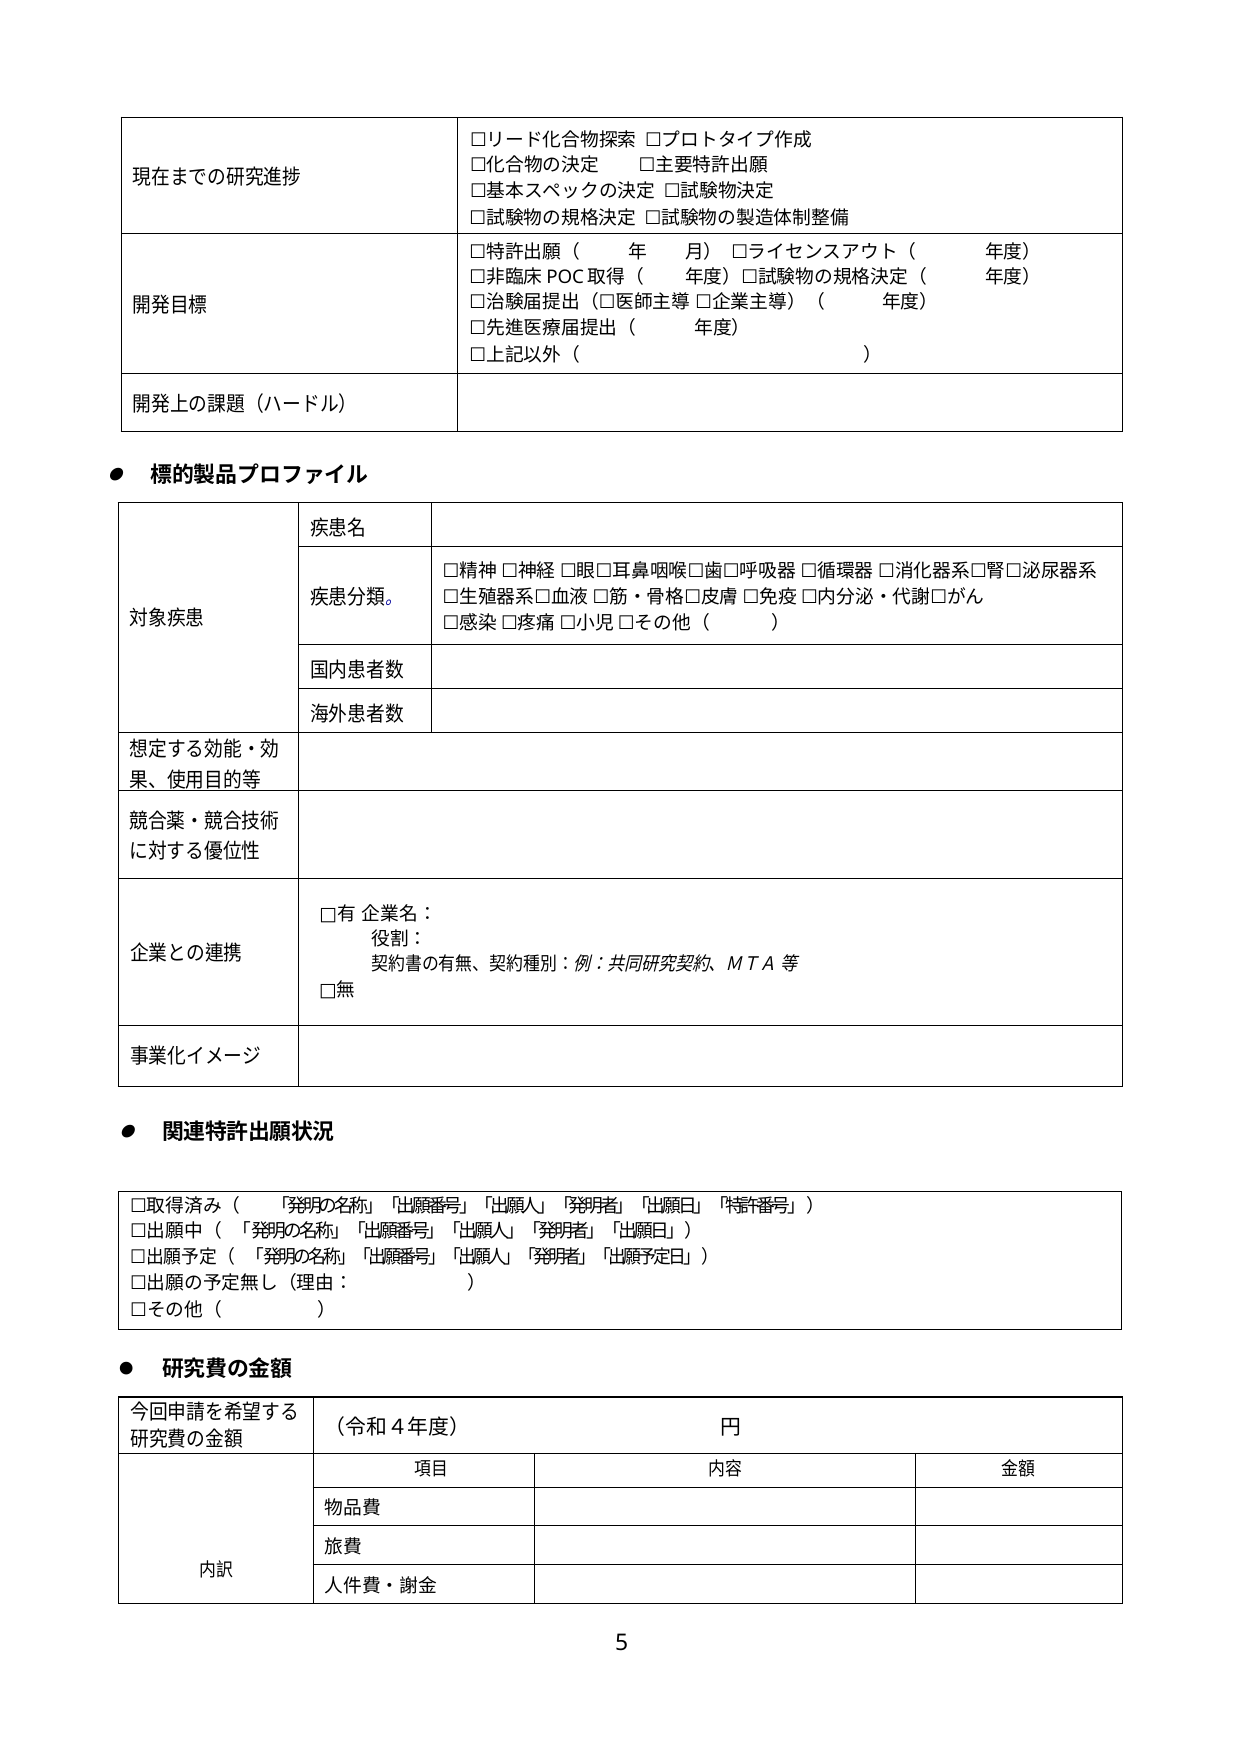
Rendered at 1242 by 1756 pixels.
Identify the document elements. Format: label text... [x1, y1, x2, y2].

table_cell 内訳 [119, 1454, 313, 1603]
table_cell 事業化イメージ [119, 1026, 298, 1086]
table_header （令和４年度） 円 [314, 1398, 1122, 1453]
table_cell 疾患分類。 [299, 547, 431, 643]
table_cell 物品費 [314, 1488, 534, 1525]
table_cell [299, 733, 1122, 790]
table_cell 企業との連携 [119, 879, 298, 1024]
table_cell [432, 645, 1122, 687]
table_cell [535, 1488, 915, 1525]
table_cell [916, 1488, 1122, 1525]
table_cell 海外患者数 [299, 689, 431, 732]
table_cell 想定する効能・効果、使用目的等 [119, 733, 298, 790]
table_cell 開発上の課題（ハードル） [122, 374, 457, 431]
table_cell [535, 1526, 915, 1564]
table_header [432, 503, 1122, 546]
table_cell [458, 374, 1122, 431]
table_cell [535, 1565, 915, 1603]
table_cell [916, 1526, 1122, 1564]
table_cell 金額 [916, 1454, 1122, 1487]
table_cell 旅費 [314, 1526, 534, 1564]
table_cell 内容 [535, 1454, 915, 1487]
table_cell [299, 791, 1122, 878]
table_cell 人件費・謝金 [314, 1565, 534, 1603]
table_header 今回申請を希望する 研究費の金額 [119, 1398, 313, 1453]
table_cell □有 企業名： 役割： 契約書の有無、契約種別：例：共同研究契約、ＭＴＡ 等 □無 [299, 879, 1122, 1024]
table_cell 国内患者数 [299, 645, 431, 687]
table_cell [299, 1026, 1122, 1086]
table_header 対象疾患 [119, 503, 298, 732]
table_cell 現在までの研究進捗 [122, 118, 457, 233]
table_cell ☐特許出願（ 年 月） ☐ライセンスアウト（ 年度） ☐非臨床POC取得（ 年度）☐試験物の規格決定（ 年度） ☐治験届提出（☐医師主導 ☐企業主導）（ 年度） ☐先進医療届提出（ 年度） ☐上記以外（ ） [458, 234, 1122, 373]
subtitle 関連特許出願状況 [118, 1114, 1135, 1146]
table_header 疾患名 [299, 503, 431, 546]
subtitle 研究費の金額 [118, 1205, 1135, 1382]
table_cell ☐リード化合物探索 ☐プロトタイプ作成 ☐化合物の決定 ☐主要特許出願 ☐基本スペックの決定 ☐試験物決定 ☐試験物の規格決定 ☐試験物の製造体制整備 [458, 118, 1122, 233]
table_cell 項目 [314, 1454, 534, 1487]
list 標的製品プロファイル [106, 457, 1135, 488]
table_cell 開発目標 [122, 234, 457, 373]
table_cell [916, 1565, 1122, 1603]
table_cell [432, 689, 1122, 732]
table_cell 競合薬・競合技術に対する優位性 [119, 791, 298, 878]
table_cell ☐精神 ☐神経 ☐眼☐耳鼻咽喉☐歯☐呼吸器 ☐循環器 ☐消化器系☐腎☐泌尿器系 ☐生殖器系☐血液 ☐筋・骨格☐皮膚 ☐免疫 ☐内分泌・代謝☐がん ☐感染 ☐疼痛 ☐小児 ☐その他（ ） [432, 547, 1122, 643]
